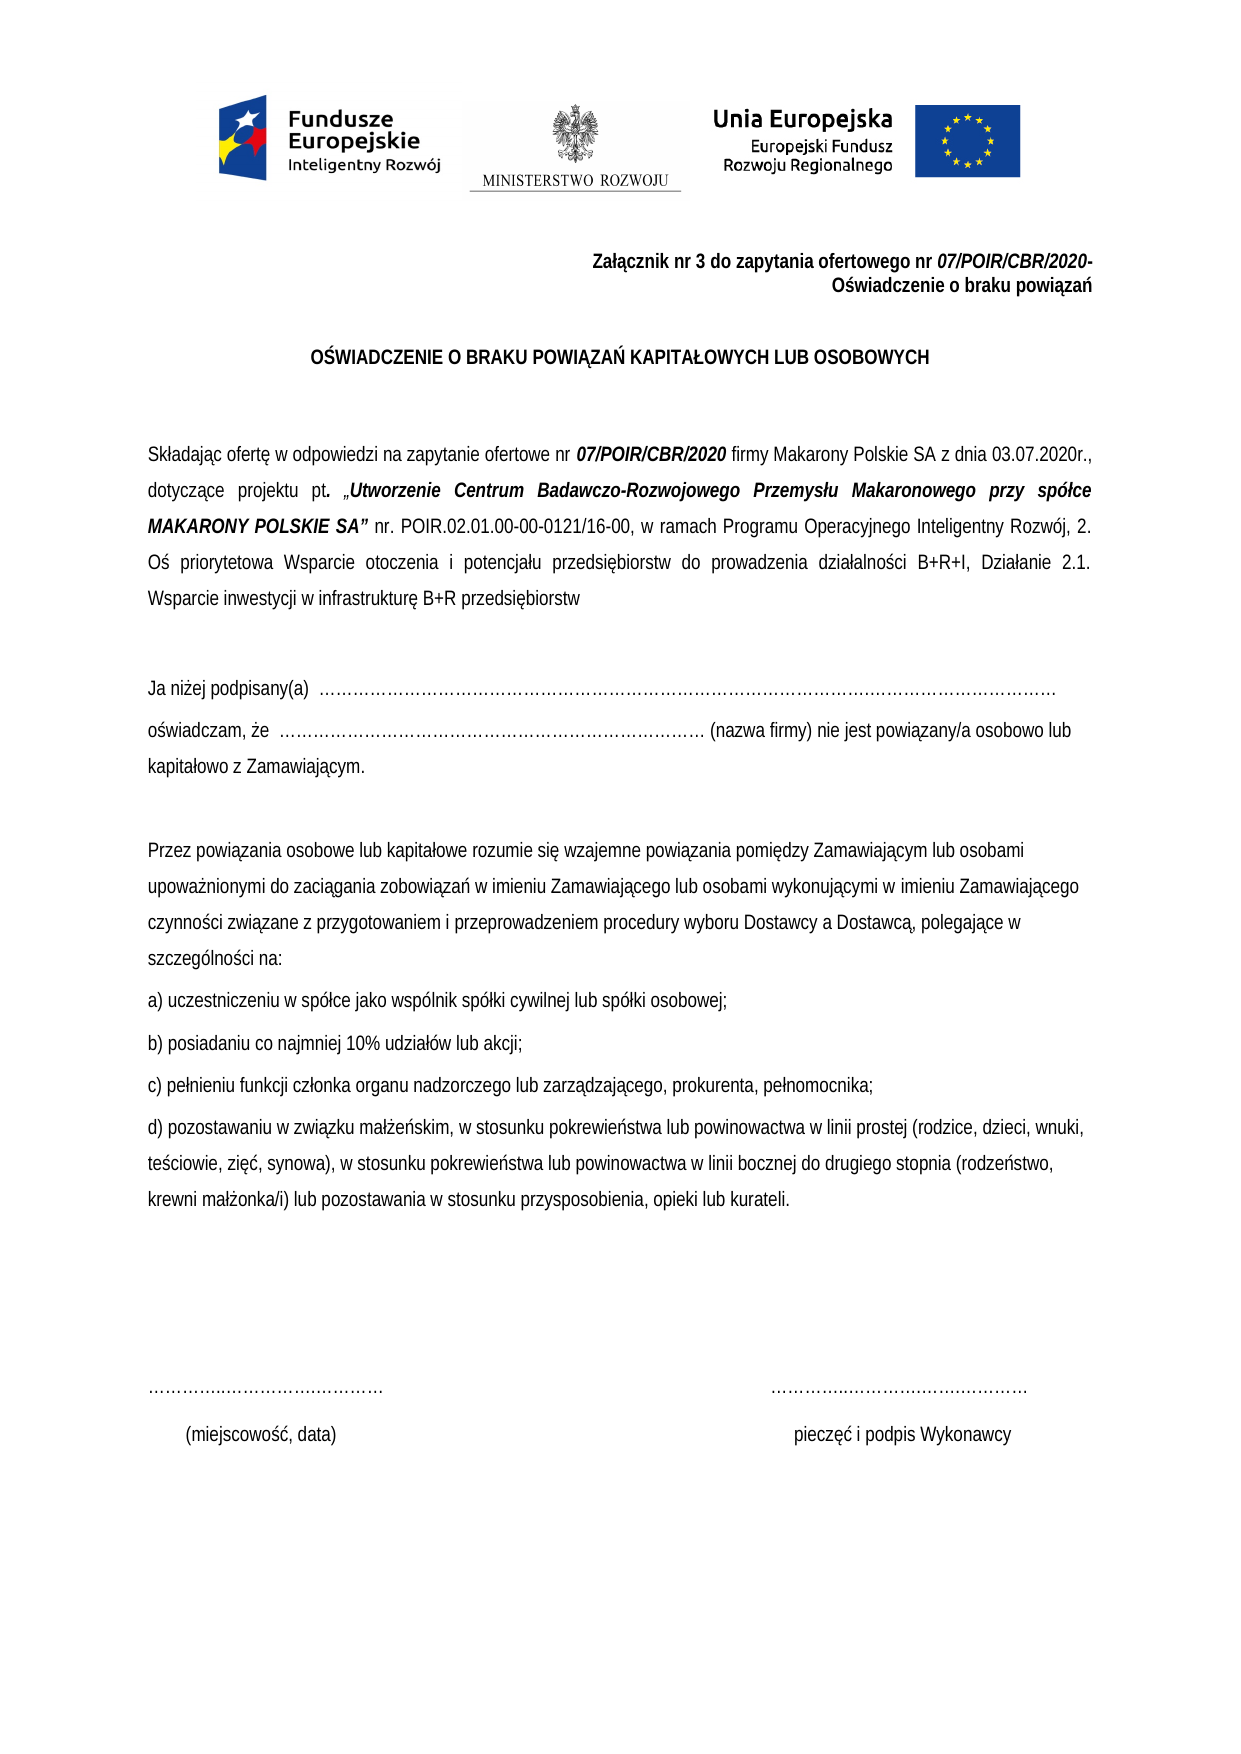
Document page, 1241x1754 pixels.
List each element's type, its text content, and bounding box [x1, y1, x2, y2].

text OŚWIADCZENIE O BRAKU POWIĄZAŃ KAPITAŁOWYCH LUB OSOBOWYCH [148, 345, 1093, 369]
text Przez powiązania osobowe lub kapitałowe rozumie się wzajemne powiązania pomiędzy Zamawiającym lub osobami upoważnionymi do zaciągania zobowiązań w imieniu Zamawiającego lub osobami wykonującymi w imieniu Zamawiającego czynności związane z przygotowaniem i przeprowadzeniem procedury wyboru Dostawcy a Dostawcą, polegające w szczególności na: [148, 838, 1093, 970]
text oświadczam, że ………………………………………………………………… (nazwa firmy) nie jest powiązany/a osobowo lub kapitałowo z Zamawiającym. [148, 718, 1093, 778]
text (miejscowość, data) pieczęć i podpis Wykonawcy [148, 1422, 1093, 1446]
text a) uczestniczeniu w spółce jako wspólnik spółki cywilnej lub spółki osobowej; [148, 988, 1093, 1012]
text b) posiadaniu co najmniej 10% udziałów lub akcji; [148, 1031, 1093, 1054]
text …………..…………….………… …………..………….…….………… [148, 1374, 1093, 1398]
text Załącznik nr 3 do zapytania ofertowego nr 07/POIR/CBR/2020- [148, 249, 1093, 273]
text d) pozostawaniu w związku małżeńskim, w stosunku pokrewieństwa lub powinowactwa w linii prostej (rodzice, dzieci, wnuki, teściowie, zięć, synowa), w stosunku pokrewieństwa lub powinowactwa w linii bocznej do drugiego stopnia (rodzeństwo, krewni małżonka/i) lub pozostawania w stosunku przysposobienia, opieki lub kurateli. [148, 1115, 1093, 1211]
text Ja niżej podpisany(a) …………………………………………………………………………………….…………………………… [148, 676, 1093, 700]
text Składając ofertę w odpowiedzi na zapytanie ofertowe nr 07/POIR/CBR/2020 firmy Makarony Polskie SA z dnia 03.07.2020r., dotyczące projektu pt. „Utworzenie Centrum Badawczo-Rozwojowego Przemysłu Makaronowego przy spółce MAKARONY POLSKIE SA” nr. POIR.02.01.00-00-0121/16-00, w ramach Programu Operacyjnego Inteligentny Rozwój, 2. Oś priorytetowa Wsparcie otoczenia i potencjału przedsiębiorstw do prowadzenia działalności B+R+I, Działanie 2.1. Wsparcie inwestycji w infrastrukturę B+R przedsiębiorstw [148, 442, 1093, 609]
text Oświadczenie o braku powiązań [148, 273, 1093, 297]
text c) pełnieniu funkcji członka organu nadzorczego lub zarządzającego, prokurenta, pełnomocnika; [148, 1073, 1093, 1097]
picture [196, 73, 1045, 201]
